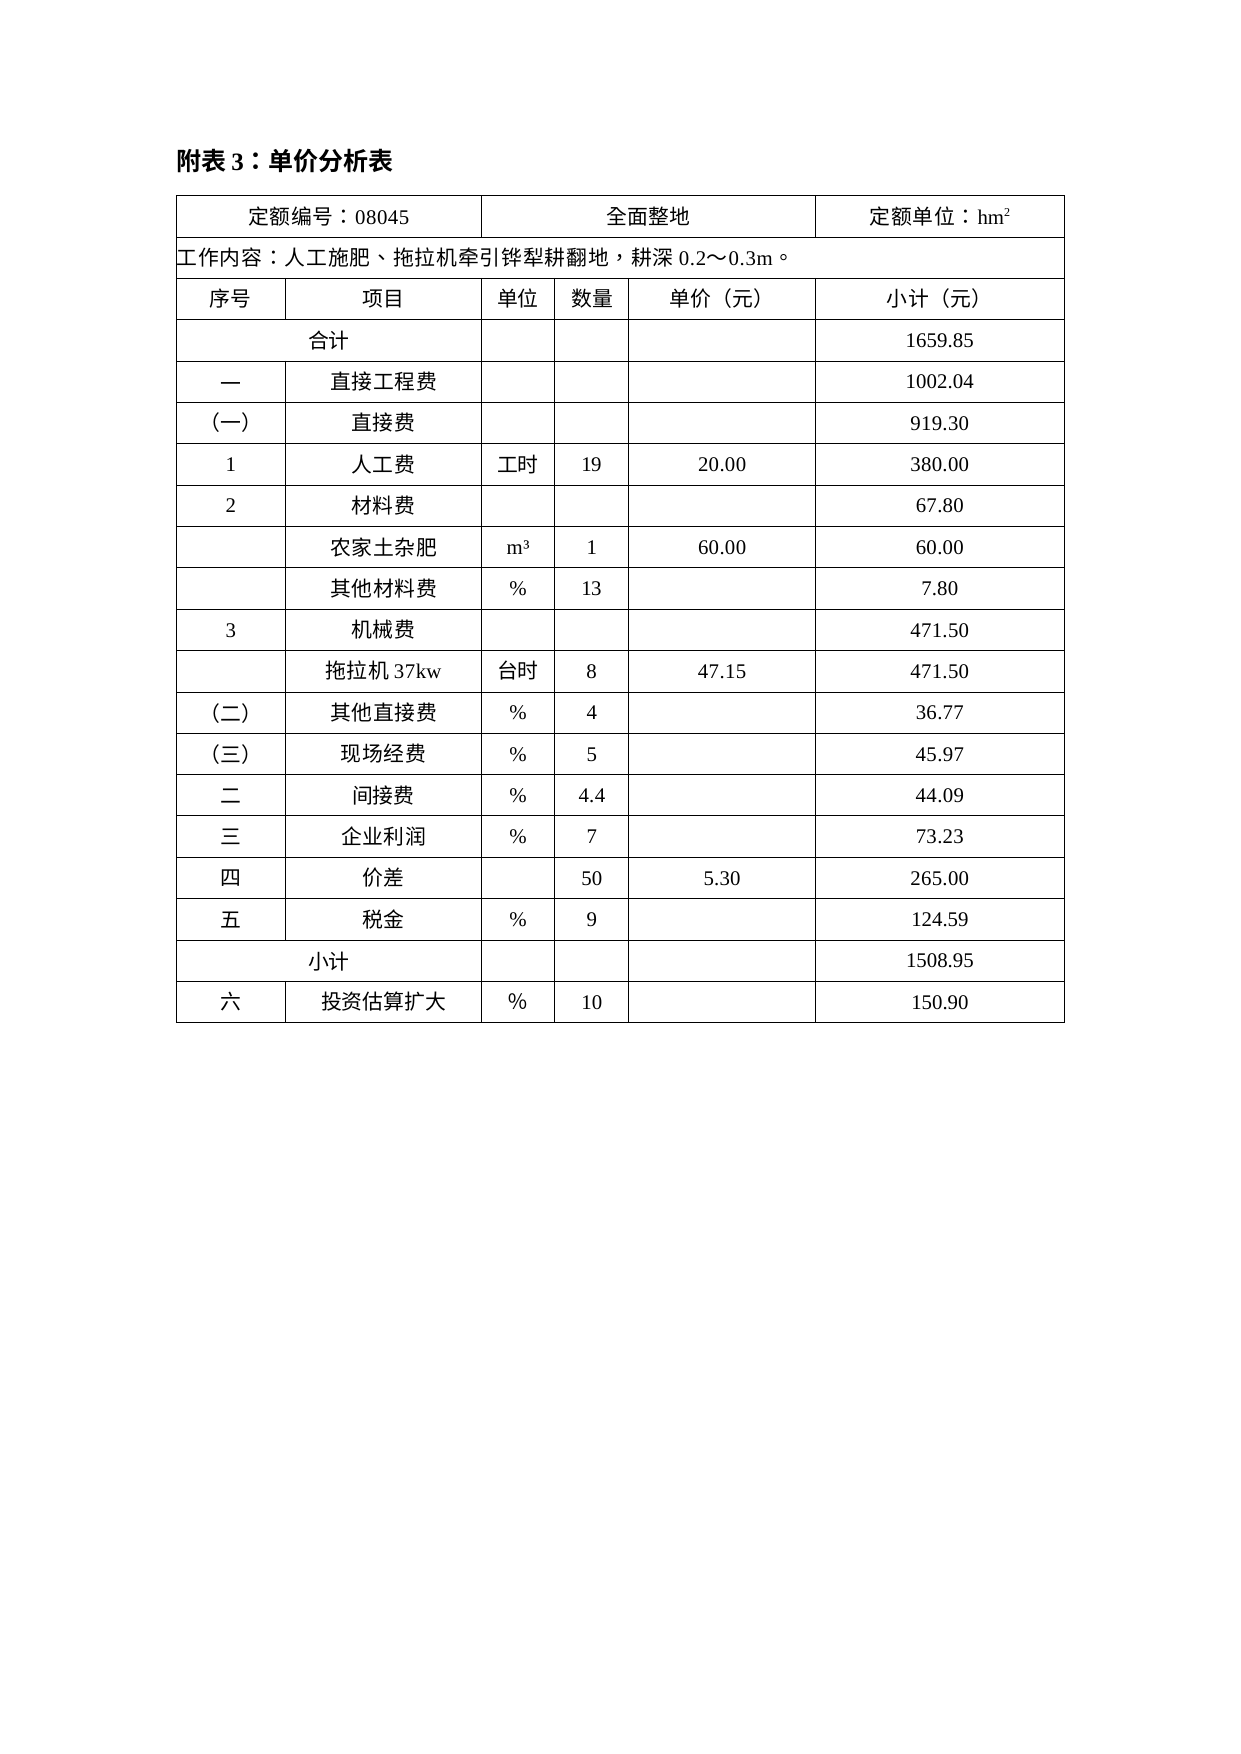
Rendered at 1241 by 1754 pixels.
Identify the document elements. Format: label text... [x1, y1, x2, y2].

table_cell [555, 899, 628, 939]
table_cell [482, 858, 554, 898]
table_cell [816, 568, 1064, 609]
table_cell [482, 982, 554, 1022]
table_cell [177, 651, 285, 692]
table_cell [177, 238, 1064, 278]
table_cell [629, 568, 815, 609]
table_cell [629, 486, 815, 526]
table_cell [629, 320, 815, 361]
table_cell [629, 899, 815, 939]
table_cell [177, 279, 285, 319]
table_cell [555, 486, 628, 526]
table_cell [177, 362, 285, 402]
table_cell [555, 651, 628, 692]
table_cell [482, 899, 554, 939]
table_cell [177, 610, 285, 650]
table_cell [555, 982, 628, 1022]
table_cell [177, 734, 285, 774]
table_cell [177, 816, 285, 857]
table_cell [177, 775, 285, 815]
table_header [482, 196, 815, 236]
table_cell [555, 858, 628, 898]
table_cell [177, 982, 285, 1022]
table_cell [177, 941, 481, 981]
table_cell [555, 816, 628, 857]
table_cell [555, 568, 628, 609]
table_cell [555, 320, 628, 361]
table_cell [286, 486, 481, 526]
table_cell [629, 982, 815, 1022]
subtitle 附表3：单价分析表 [176, 144, 1064, 178]
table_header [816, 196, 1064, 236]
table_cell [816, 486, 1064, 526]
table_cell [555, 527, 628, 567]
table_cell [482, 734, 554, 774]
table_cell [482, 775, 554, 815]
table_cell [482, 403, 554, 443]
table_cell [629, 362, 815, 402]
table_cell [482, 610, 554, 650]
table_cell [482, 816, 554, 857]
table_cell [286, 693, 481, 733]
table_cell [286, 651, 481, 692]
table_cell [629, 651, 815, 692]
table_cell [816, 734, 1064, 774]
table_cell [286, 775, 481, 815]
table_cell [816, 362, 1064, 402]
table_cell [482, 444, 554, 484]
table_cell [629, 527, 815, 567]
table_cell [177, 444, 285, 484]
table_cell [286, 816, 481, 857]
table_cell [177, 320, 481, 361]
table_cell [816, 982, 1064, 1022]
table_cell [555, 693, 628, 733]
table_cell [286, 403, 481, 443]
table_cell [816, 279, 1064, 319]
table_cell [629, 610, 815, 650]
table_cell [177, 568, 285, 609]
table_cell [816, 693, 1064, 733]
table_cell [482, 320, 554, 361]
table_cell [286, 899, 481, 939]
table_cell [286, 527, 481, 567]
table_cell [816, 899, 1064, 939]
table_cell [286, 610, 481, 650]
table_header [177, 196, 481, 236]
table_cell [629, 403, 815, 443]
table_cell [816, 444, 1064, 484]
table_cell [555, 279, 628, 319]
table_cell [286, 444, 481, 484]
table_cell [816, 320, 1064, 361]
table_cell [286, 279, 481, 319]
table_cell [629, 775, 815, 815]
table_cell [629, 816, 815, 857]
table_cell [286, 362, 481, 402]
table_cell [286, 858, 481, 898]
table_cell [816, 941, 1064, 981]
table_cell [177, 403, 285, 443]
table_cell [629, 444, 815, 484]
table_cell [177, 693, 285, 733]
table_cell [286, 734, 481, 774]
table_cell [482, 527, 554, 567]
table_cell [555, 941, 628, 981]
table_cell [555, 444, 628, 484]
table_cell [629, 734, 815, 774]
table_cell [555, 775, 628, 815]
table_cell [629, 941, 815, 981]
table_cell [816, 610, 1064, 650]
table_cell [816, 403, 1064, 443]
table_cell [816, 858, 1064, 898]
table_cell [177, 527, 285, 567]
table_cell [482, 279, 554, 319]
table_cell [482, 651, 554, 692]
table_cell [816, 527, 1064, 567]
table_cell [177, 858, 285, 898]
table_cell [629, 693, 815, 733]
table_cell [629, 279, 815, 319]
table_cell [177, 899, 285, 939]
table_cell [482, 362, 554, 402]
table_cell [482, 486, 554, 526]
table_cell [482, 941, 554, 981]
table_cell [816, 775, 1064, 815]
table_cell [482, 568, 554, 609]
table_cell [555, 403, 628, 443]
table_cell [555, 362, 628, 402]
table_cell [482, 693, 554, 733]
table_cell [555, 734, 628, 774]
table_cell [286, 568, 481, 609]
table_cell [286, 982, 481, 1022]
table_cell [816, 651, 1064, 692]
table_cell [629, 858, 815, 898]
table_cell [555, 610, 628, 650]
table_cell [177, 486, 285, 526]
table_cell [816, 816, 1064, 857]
